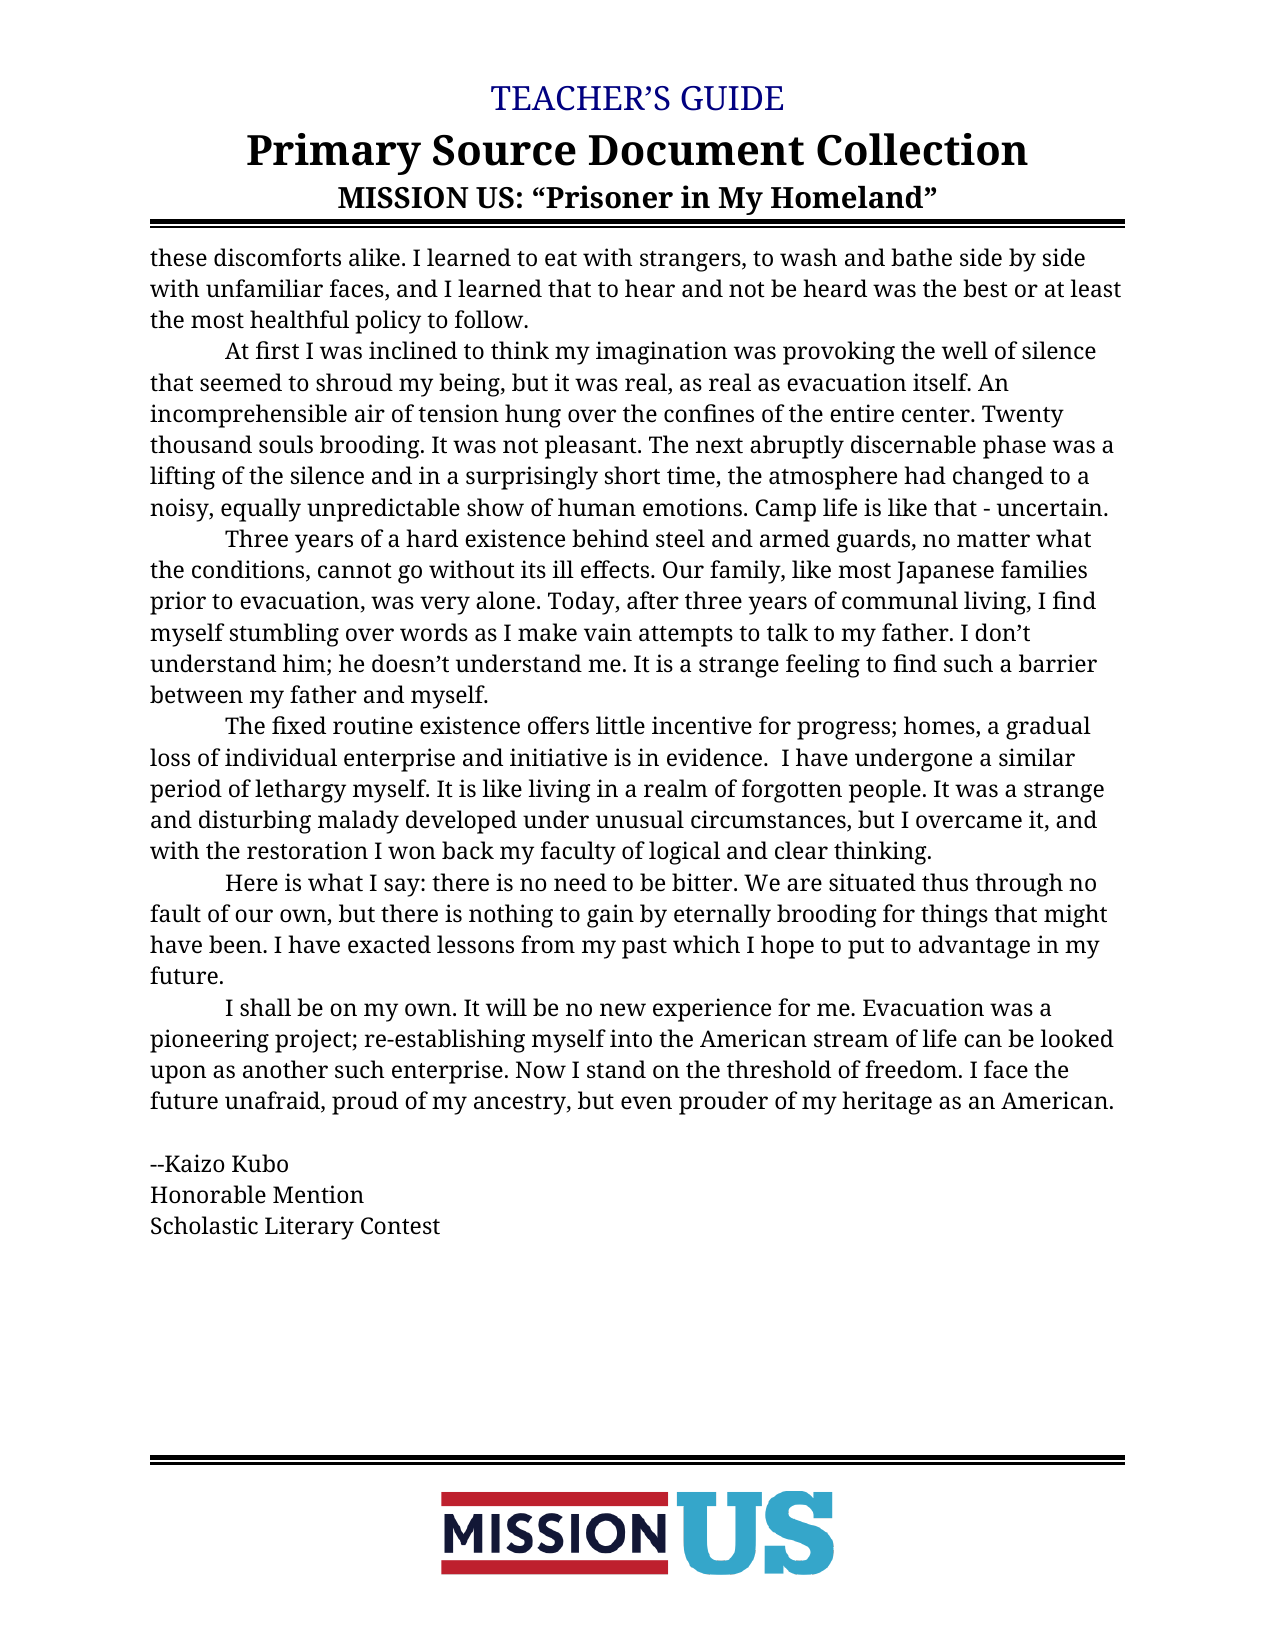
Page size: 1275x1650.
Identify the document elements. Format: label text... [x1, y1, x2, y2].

picture [441, 1491, 834, 1575]
text The fixed routine existence offers little incentive for progress; homes, a gradual loss of individual enterprise and initiative is in evidence. I have undergone a similar period of lethargy myself. It is like living in a realm of forgotten people. It was a strange and disturbing malady developed under unusual circumstances, but I overcame it, and with the restoration I won back my faculty of logical and clear thinking. [150, 710, 1125, 867]
text Three years of a hard existence behind steel and armed guards, no matter what the conditions, cannot go without its ill effects. Our family, like most Japanese families prior to evacuation, was very alone. Today, after three years of communal living, I find myself stumbling over words as I make vain attempts to talk to my father. I don’t understand him; he doesn’t understand me. It is a strange feeling to find such a barrier between my father and myself. [150, 523, 1125, 710]
text --Kaizo Kubo [150, 1148, 1125, 1179]
text I shall be on my own. It will be no new experience for me. Evacuation was a pioneering project; re-establishing myself into the American stream of life can be looked upon as another such enterprise. Now I stand on the threshold of freedom. I face the future unafraid, proud of my ancestry, but even prouder of my heritage as an American. [150, 992, 1125, 1117]
text Honorable Mention [150, 1179, 1125, 1210]
text Here is what I say: there is no need to be bitter. We are situated thus through no fault of our own, but there is nothing to gain by eternally brooding for things that might have been. I have exacted lessons from my past which I hope to put to advantage in my future. [150, 867, 1125, 992]
text At first I was inclined to think my imagination was provoking the well of silence that seemed to shroud my being, but it was real, as real as evacuation itself. An incomprehensible air of tension hung over the confines of the entire center. Twenty thousand souls brooding. It was not pleasant. The next abruptly discernable phase was a lifting of the silence and in a surprisingly short time, the atmosphere had changed to a noisy, equally unpredictable show of human emotions. Camp life is like that - uncertain. [150, 335, 1125, 523]
text Scholastic Literary Contest [150, 1210, 1125, 1242]
